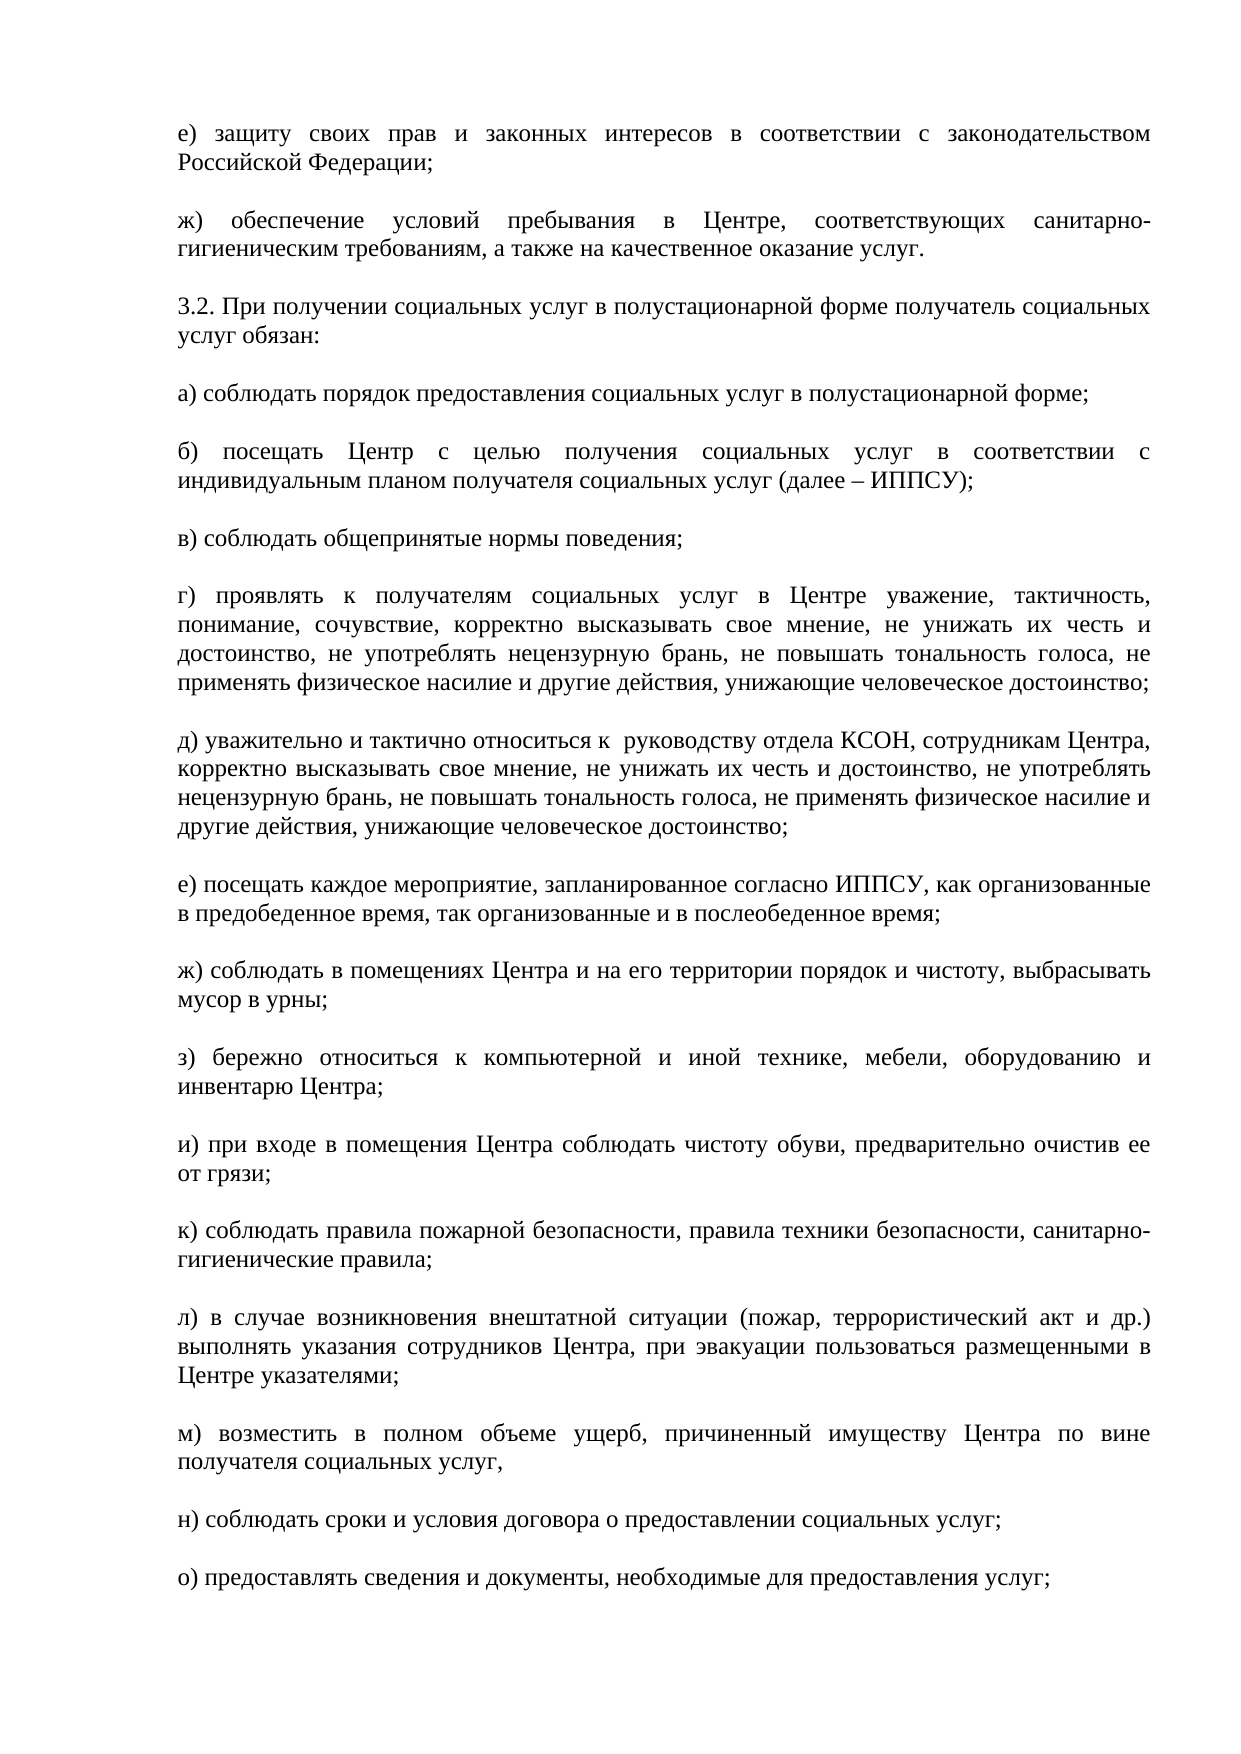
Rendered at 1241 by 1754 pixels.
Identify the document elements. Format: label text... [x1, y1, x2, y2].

text в) соблюдать общепринятые нормы поведения; [177, 523, 1152, 551]
text е) защиту своих прав и законных интересов в соответствии с законодательством Российской Федерации; [177, 118, 1152, 176]
text е) посещать каждое мероприятие, запланированное согласно ИППСУ, как организованные в предобеденное время, так организованные и в послеобеденное время; [177, 869, 1152, 926]
text и) при входе в помещения Центра соблюдать чистоту обуви, предварительно очистив ее от грязи; [177, 1129, 1152, 1186]
text а) соблюдать порядок предоставления социальных услуг в полустационарной форме; [177, 378, 1152, 407]
text ж) соблюдать в помещениях Центра и на его территории порядок и чистоту, выбрасывать мусор в урны; [177, 956, 1152, 1013]
text к) соблюдать правила пожарной безопасности, правила техники безопасности, санитарно-гигиенические правила; [177, 1216, 1152, 1273]
text д) уважительно и тактично относиться к руководству отдела КСОН, сотрудникам Центра, корректно высказывать свое мнение, не унижать их честь и достоинство, не употреблять нецензурную брань, не повышать тональность голоса, не применять физическое насилие и другие действия, унижающие человеческое достоинство; [177, 725, 1152, 840]
text б) посещать Центр с целью получения социальных услуг в соответствии с индивидуальным планом получателя социальных услуг (далее – ИППСУ); [177, 436, 1152, 493]
text м) возместить в полном объеме ущерб, причиненный имуществу Центра по вине получателя социальных услуг, [177, 1418, 1152, 1475]
text г) проявлять к получателям социальных услуг в Центре уважение, тактичность, понимание, сочувствие, корректно высказывать свое мнение, не унижать их честь и достоинство, не употреблять нецензурную брань, не повышать тональность голоса, не применять физическое насилие и другие действия, унижающие человеческое достоинство; [177, 581, 1152, 696]
text о) предоставлять сведения и документы, необходимые для предоставления услуг; [177, 1562, 1152, 1591]
text з) бережно относиться к компьютерной и иной технике, мебели, оборудованию и инвентарю Центра; [177, 1042, 1152, 1100]
text 3.2. При получении социальных услуг в полустационарной форме получатель социальных услуг обязан: [177, 291, 1152, 349]
text н) соблюдать сроки и условия договора о предоставлении социальных услуг; [177, 1504, 1152, 1533]
text л) в случае возникновения внештатной ситуации (пожар, террористический акт и др.) выполнять указания сотрудников Центра, при эвакуации пользоваться размещенными в Центре указателями; [177, 1302, 1152, 1388]
text ж) обеспечение условий пребывания в Центре, соответствующих санитарно-гигиеническим требованиям, а также на качественное оказание услуг. [177, 205, 1152, 262]
